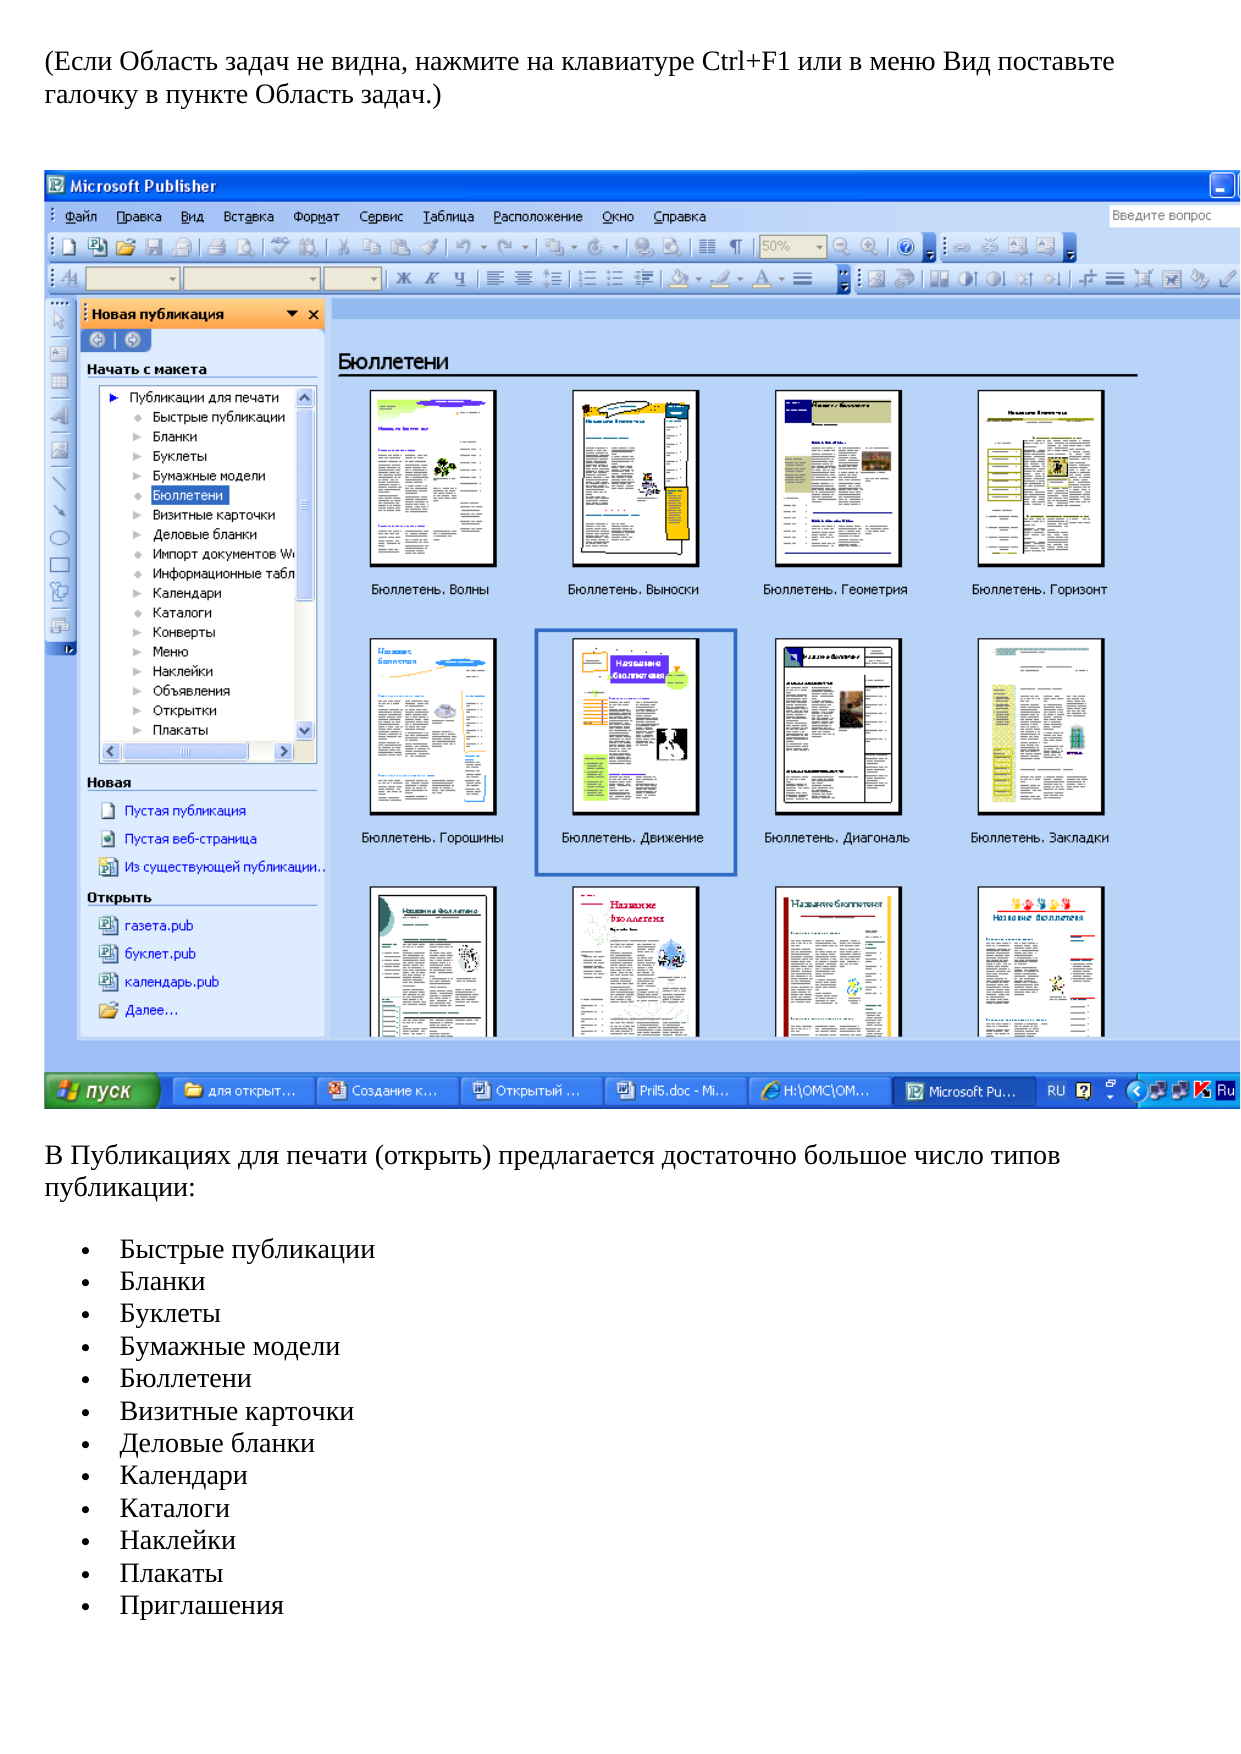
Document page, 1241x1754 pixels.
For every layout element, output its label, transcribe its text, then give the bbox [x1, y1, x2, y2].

list Бюллетени [82, 1361, 1196, 1394]
list Деловые бланки [82, 1426, 1196, 1458]
list Приглашения [82, 1588, 1196, 1620]
list Наклейки [82, 1523, 1196, 1556]
list Буклеты [82, 1296, 1196, 1329]
picture [44, 170, 1241, 1109]
list Каталоги [82, 1491, 1196, 1523]
list Календари [82, 1458, 1196, 1491]
text В Публикациях для печати (открыть) предлагается достаточно большое число типов публикации: [44, 1138, 1196, 1202]
list Быстрые публикации [82, 1232, 1196, 1264]
list Бланки [82, 1264, 1196, 1296]
list Бумажные модели [82, 1329, 1196, 1361]
text (Если Область задач не видна, нажмите на клавиатуре Ctrl+F1 или в меню Вид поставьте галочку в пункте Область задач.) [44, 44, 1196, 109]
list Плакаты [82, 1556, 1196, 1588]
list Визитные карточки [82, 1394, 1196, 1426]
